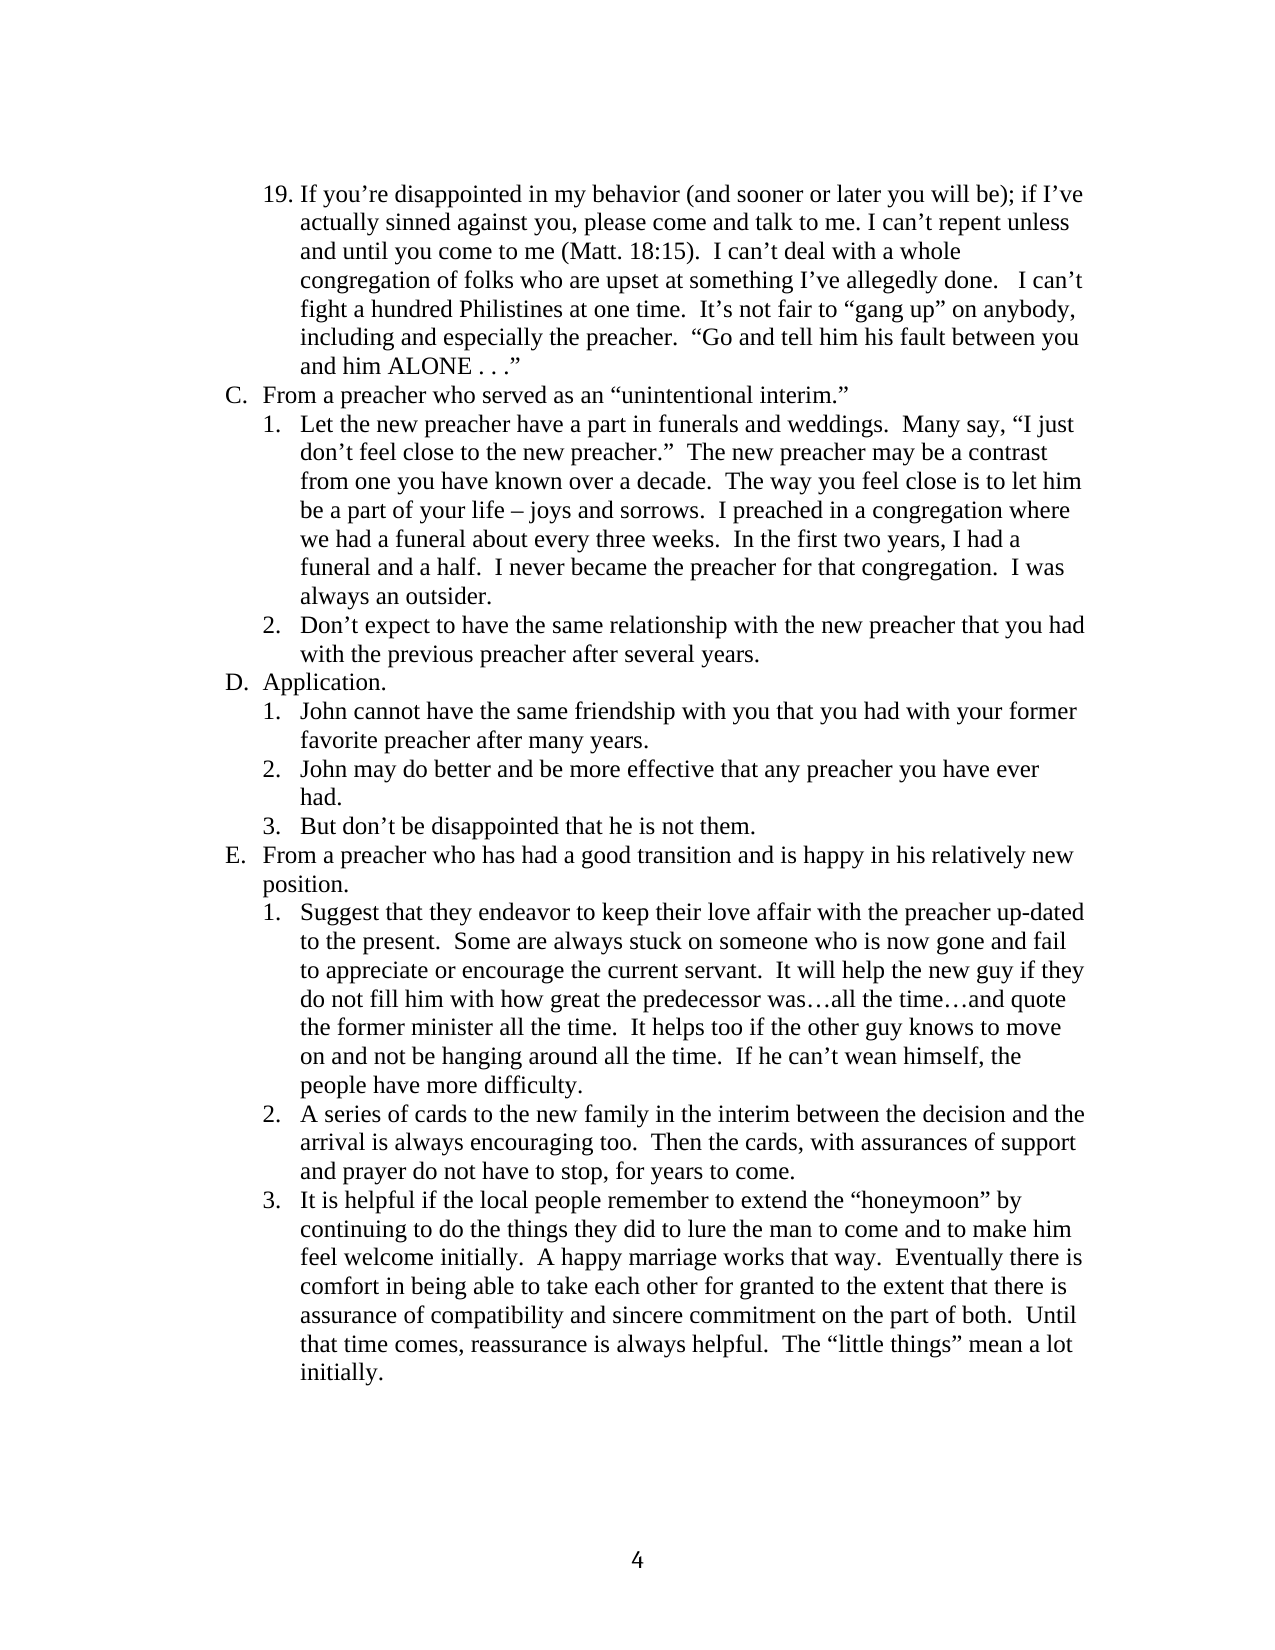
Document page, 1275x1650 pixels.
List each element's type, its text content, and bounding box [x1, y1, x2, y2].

list Don’t expect to have the same relationship with the new preacher that you had with the previous preacher after several years. [262, 610, 1087, 667]
list John cannot have the same friendship with you that you had with your former favorite preacher after many years. [262, 696, 1087, 754]
list Let the new preacher have a part in funerals and weddings. Many say, “I just don’t feel close to the new preacher.” The new preacher may be a contrast from one you have known over a decade. The way you feel close is to let him be a part of your life – joys and sorrows. I preached in a congregation where we had a funeral about every three weeks. In the first two years, I had a funeral and a half. I never became the preacher for that congregation. I was always an outsider. [262, 409, 1087, 610]
list Application. [225, 667, 1087, 696]
list Suggest that they endeavor to keep their love affair with the preacher up-dated to the present. Some are always stuck on someone who is now gone and fail to appreciate or encourage the current servant. It will help the new guy if they do not fill him with how great the predecessor was…all the time…and quote the former minister all the time. It helps too if the other guy knows to move on and not be hanging around all the time. If he can’t wean himself, the people have more difficulty. [262, 897, 1087, 1099]
list But don’t be disappointed that he is not them. [262, 811, 1087, 840]
list From a preacher who has had a good transition and is happy in his relatively new position. [225, 840, 1087, 897]
list From a preacher who served as an “unintentional interim.” [225, 380, 1087, 409]
list It is helpful if the local people remember to extend the “honeymoon” by continuing to do the things they did to lure the man to come and to make him feel welcome initially. A happy marriage works that way. Eventually there is comfort in being able to take each other for granted to the extent that there is assurance of compatibility and sincere commitment on the part of both. Until that time comes, reassurance is always helpful. The “little things” mean a lot initially. [262, 1185, 1087, 1386]
list John may do better and be more effective that any preacher you have ever had. [262, 754, 1087, 811]
list A series of cards to the new family in the interim between the decision and the arrival is always encouraging too. Then the cards, with assurances of support and prayer do not have to stop, for years to come. [262, 1099, 1087, 1185]
list If you’re disappointed in my behavior (and sooner or later you will be); if I’ve actually sinned against you, please come and talk to me. I can’t repent unless and until you come to me (Matt. 18:15). I can’t deal with a whole congregation of folks who are upset at something I’ve allegedly done. I can’t fight a hundred Philistines at one time. It’s not fair to “gang up” on anybody, including and especially the preacher. “Go and tell him his fault between you and him ALONE . . .” [262, 179, 1087, 380]
